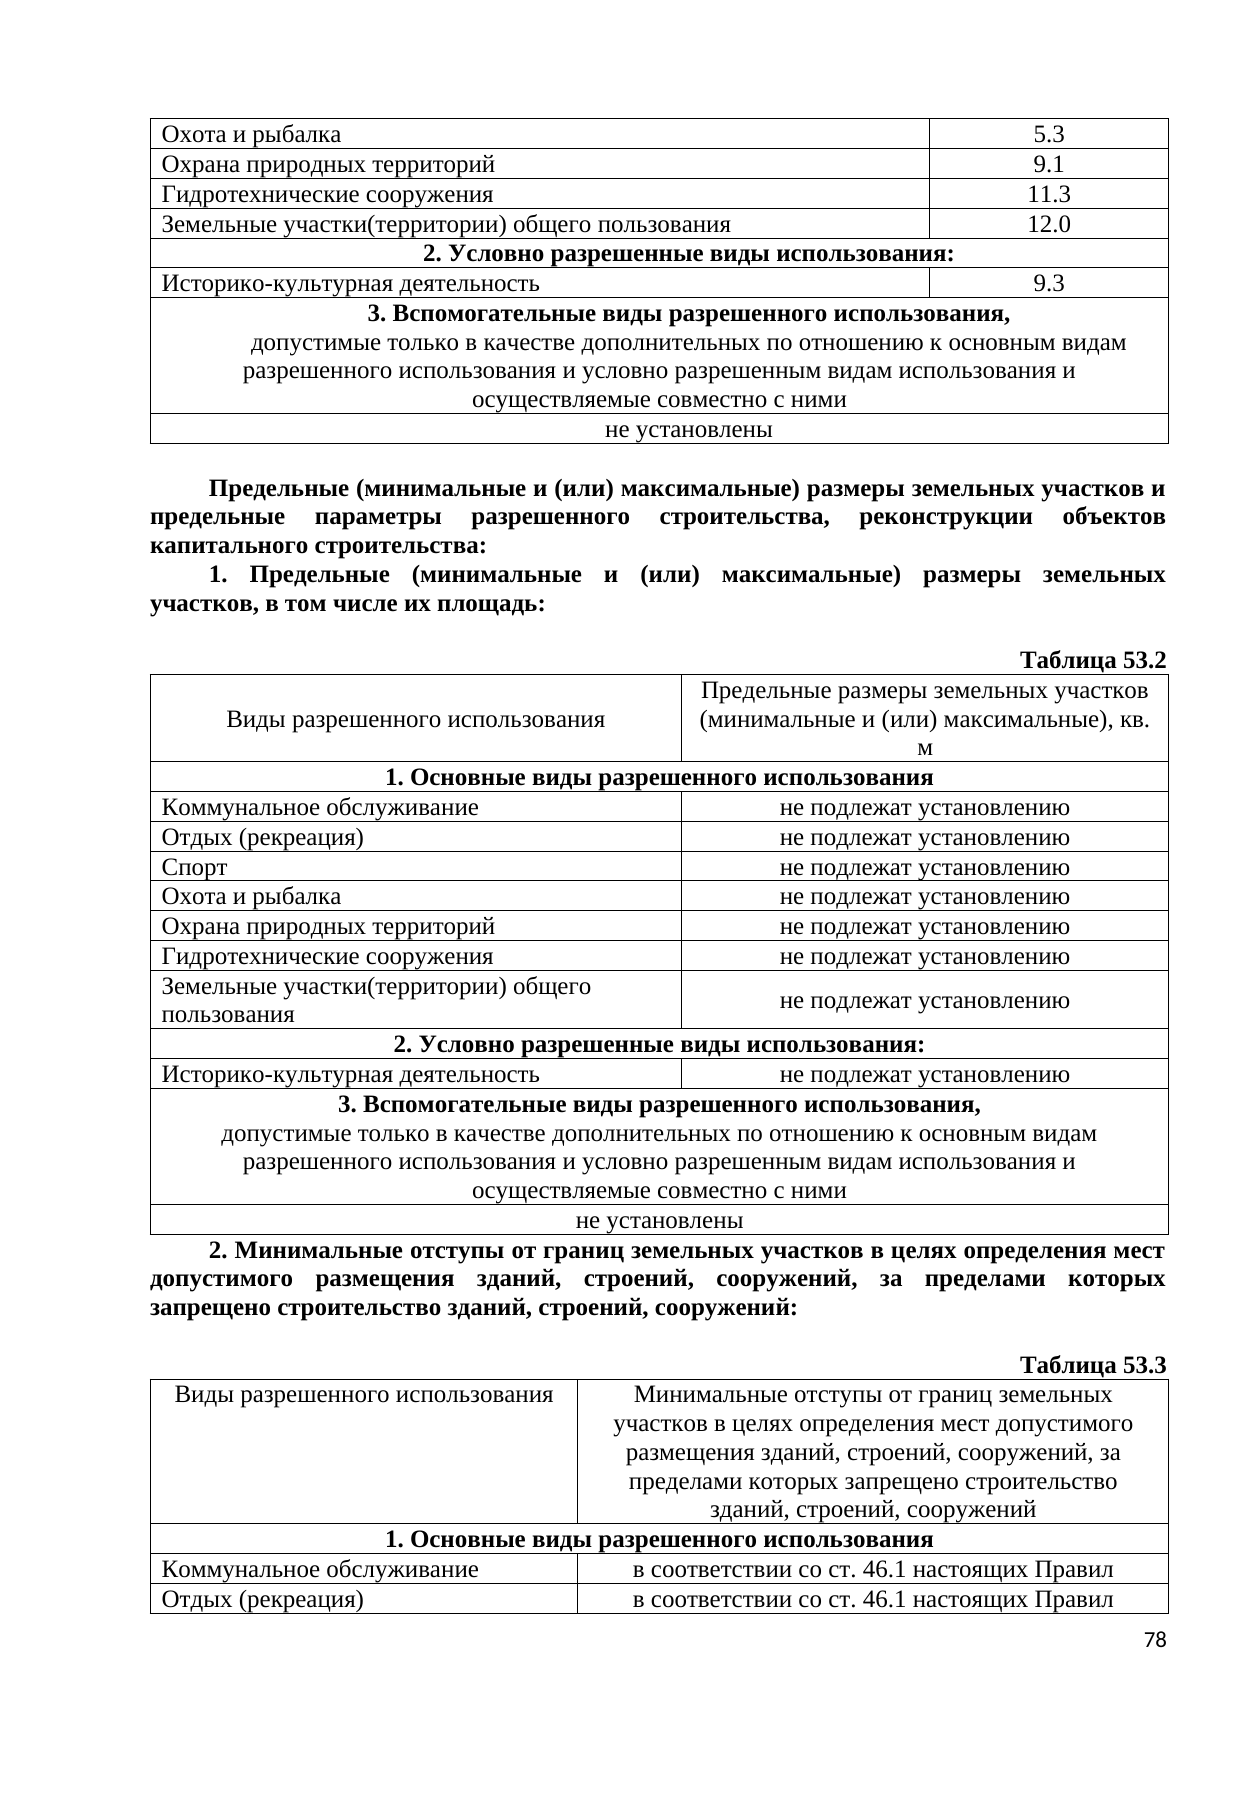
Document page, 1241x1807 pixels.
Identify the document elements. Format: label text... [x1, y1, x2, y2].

table_cell не подлежат установлению [682, 941, 1168, 970]
table_cell 2. Условно разрешенные виды использования: [151, 239, 1168, 267]
text Предельные (минимальные и (или) максимальные) размеры земельных участков и предельные параметры разрешенного строительства, реконструкции объектов капитального строительства: [150, 473, 1167, 559]
table_cell 5.3 [930, 119, 1168, 148]
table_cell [578, 1554, 1168, 1583]
table_cell не подлежат установлению [682, 1059, 1168, 1088]
table_cell Охота и рыбалка [151, 119, 929, 148]
table_header Минимальные отступы от границ земельных участков в целях определения мест допустимого размещения зданий, строений, сооружений, за пределами которых запрещено строительство зданий, строений, сооружений [578, 1380, 1168, 1523]
table_cell не подлежат установлению [682, 881, 1168, 910]
table_cell 9.1 [930, 149, 1168, 178]
table_header Виды разрешенного использования [151, 1380, 577, 1523]
text 1. Предельные (минимальные и (или) максимальные) размеры земельных участков, в том числе их площадь: [150, 559, 1167, 616]
table_cell 3. Вспомогательные виды разрешенного использования, допустимые только в качестве дополнительных по отношению к основным видам разрешенного использования и условно разрешенным видам использования и осуществляемые совместно с ними [151, 298, 1168, 413]
table_header Предельные размеры земельных участков (минимальные и (или) максимальные), кв. м [682, 675, 1168, 761]
table_cell Земельные участки(территории) общего пользования [151, 209, 929, 237]
table_cell Гидротехнические сооружения [151, 941, 681, 970]
table_cell Охрана природных территорий [151, 911, 681, 940]
table_cell Коммунальное обслуживание [151, 1554, 577, 1583]
table_cell 12.0 [930, 209, 1168, 237]
table_cell не установлены [151, 414, 1168, 443]
table_cell не подлежат установлению [682, 971, 1168, 1028]
table_cell не подлежат установлению [682, 792, 1168, 821]
table_cell 1. Основные виды разрешенного использования [151, 762, 1168, 791]
text 2. Минимальные отступы от границ земельных участков в целях определения мест допустимого размещения зданий, строений, сооружений, за пределами которых запрещено строительство зданий, строений, сооружений: [150, 1235, 1167, 1321]
table_cell 1. Основные виды разрешенного использования [151, 1524, 1168, 1553]
table_cell Спорт [151, 852, 681, 880]
text Таблица 53.3 [150, 1350, 1167, 1378]
table_cell Гидротехнические сооружения [151, 179, 929, 208]
table_cell 3. Вспомогательные виды разрешенного использования, допустимые только в качестве дополнительных по отношению к основным видам разрешенного использования и условно разрешенным видам использования и осуществляемые совместно с ними [151, 1089, 1168, 1204]
table_cell Коммунальное обслуживание [151, 792, 681, 821]
table_cell не подлежат установлению [682, 852, 1168, 880]
table_cell Отдых (рекреация) [151, 822, 681, 851]
table_cell Охрана природных территорий [151, 149, 929, 178]
table_cell не установлены [151, 1205, 1168, 1234]
table_cell Земельные участки(территории) общего пользования [151, 971, 681, 1028]
table_cell Историко-культурная деятельность [151, 1059, 681, 1088]
table_header Виды разрешенного использования [151, 675, 681, 761]
table_cell 11.3 [930, 179, 1168, 208]
table_cell не подлежат установлению [682, 911, 1168, 940]
table_cell Отдых (рекреация) [151, 1584, 577, 1613]
table_cell не подлежат установлению [682, 822, 1168, 851]
table_cell Историко-культурная деятельность [151, 268, 929, 297]
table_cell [578, 1584, 1168, 1613]
table_cell 9.3 [930, 268, 1168, 297]
text Таблица 53.2 [150, 645, 1167, 674]
table_cell 2. Условно разрешенные виды использования: [151, 1029, 1168, 1058]
table_cell Охота и рыбалка [151, 881, 681, 910]
